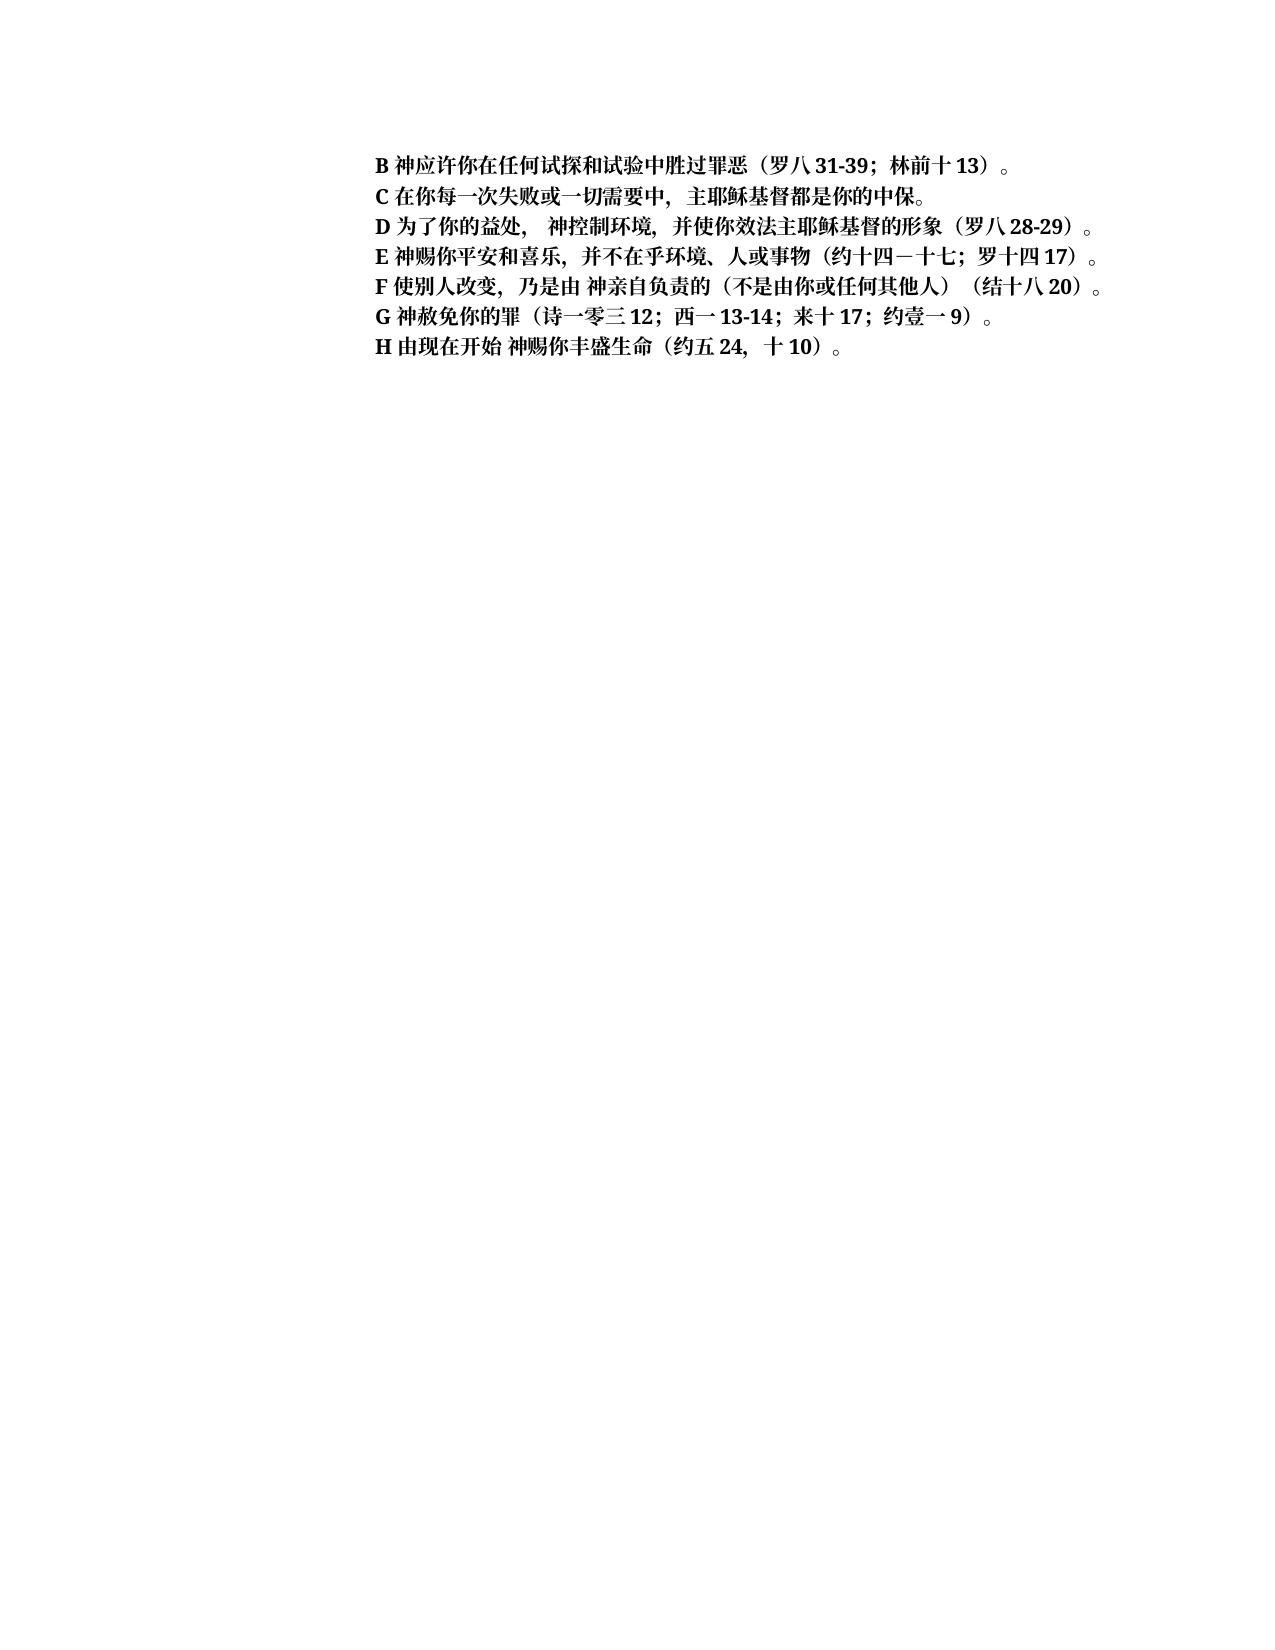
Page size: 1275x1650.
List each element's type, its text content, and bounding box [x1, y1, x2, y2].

text E 神赐你平安和喜乐，并不在乎环境、人或事物（约十四－十七；罗十四17）。 [375, 240, 1125, 270]
text G 神赦免你的罪（诗一零三12；西一13-14；来十17；约壹一9）。 [375, 301, 1125, 331]
text F 使别人改变，乃是由 神亲自负责的（不是由你或任何其他人）（结十八20）。 [375, 270, 1125, 301]
text C 在你每一次失败或一切需要中，主耶稣基督都是你的中保。 [375, 180, 1125, 210]
text H 由现在开始 神赐你丰盛生命（约五24，十10）。 [375, 331, 1125, 361]
text D 为了你的益处， 神控制环境，并使你效法主耶稣基督的形象（罗八28-29）。 [375, 210, 1125, 240]
text B 神应许你在任何试探和试验中胜过罪恶（罗八31-39；林前十13）。 [375, 150, 1125, 180]
